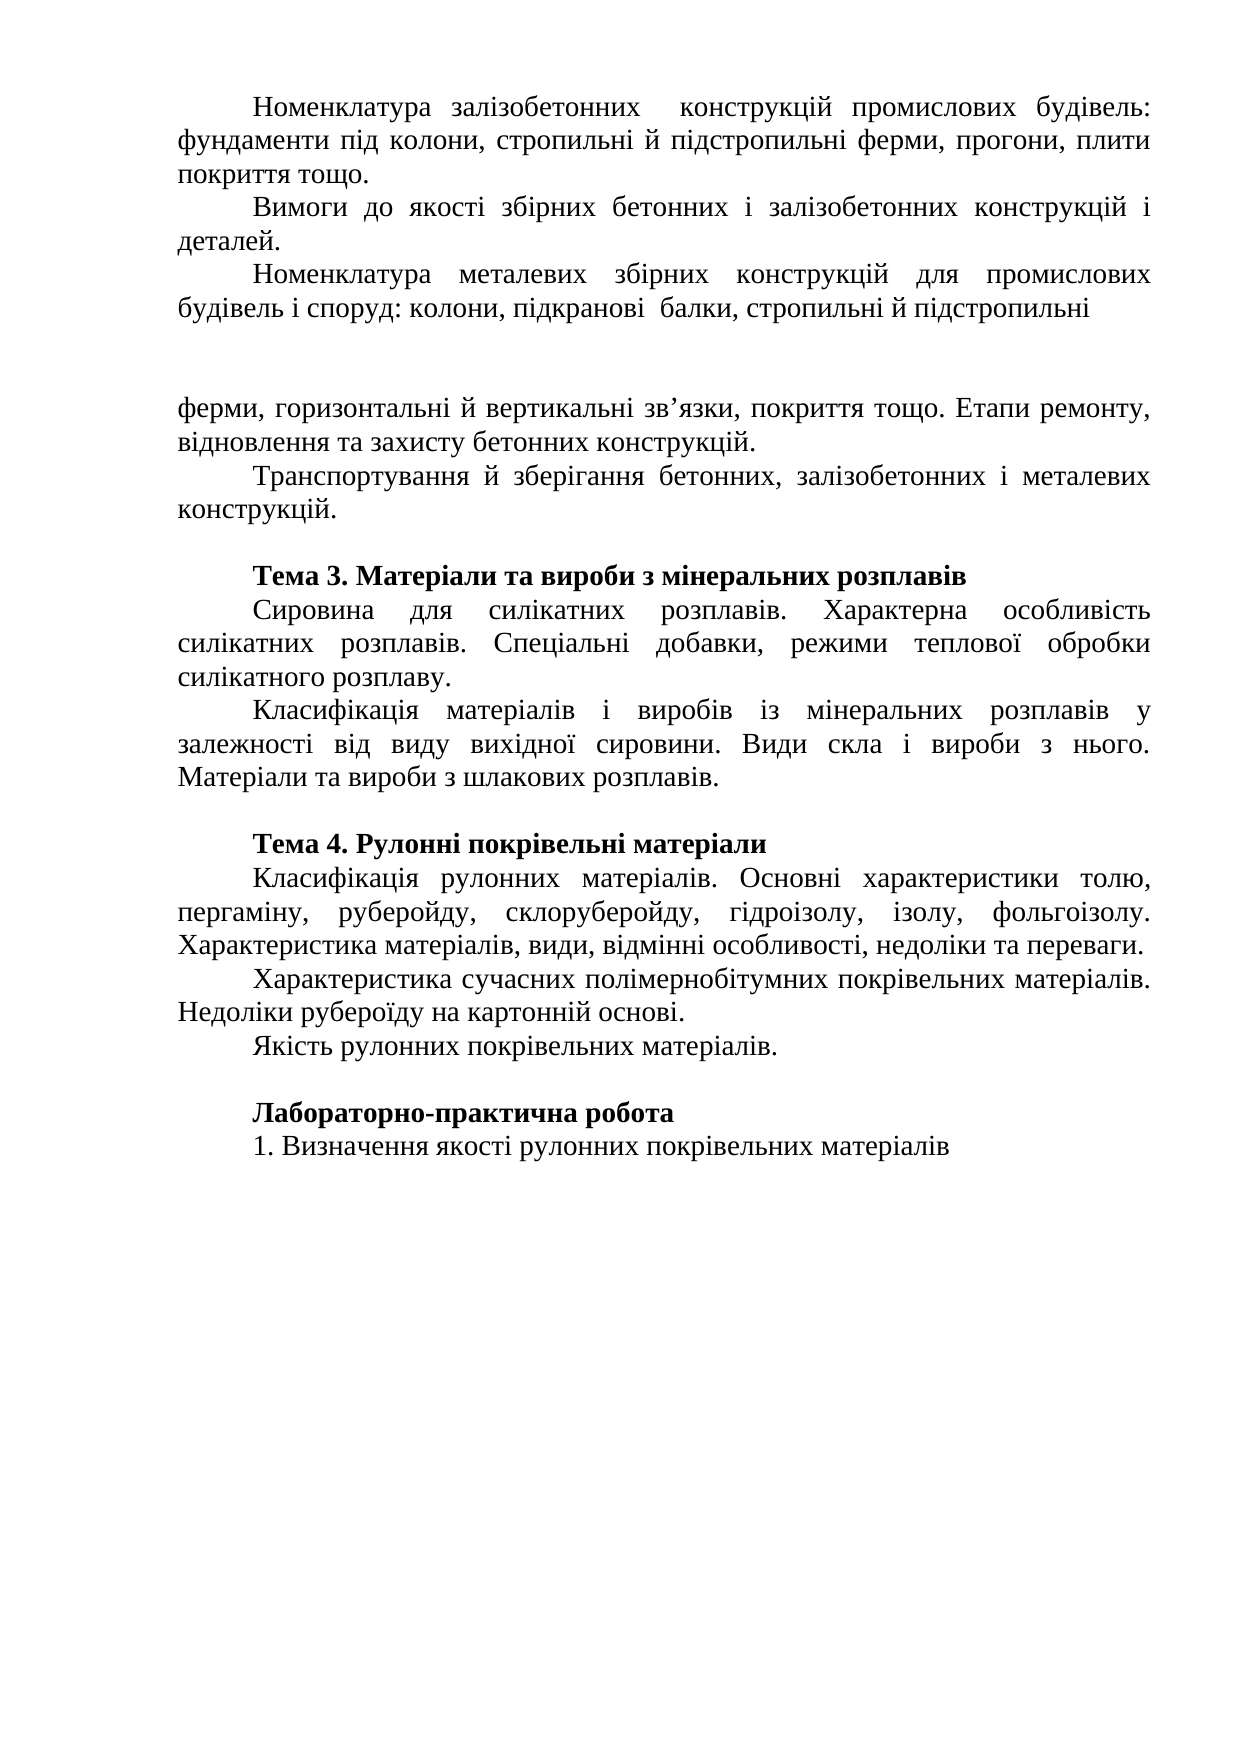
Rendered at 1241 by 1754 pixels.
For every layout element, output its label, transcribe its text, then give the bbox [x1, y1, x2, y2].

text Вимоги до якості збірних бетонних і залізобетонних конструкцій і деталей. [177, 189, 1152, 256]
text Номенклатура залізобетонних конструкцій промислових будівель: фундаменти під колони, стропильні й підстропильні ферми, прогони, плити покриття тощо. [177, 89, 1152, 189]
text Тема 3. Матеріали та вироби з мінеральних розплавів [177, 558, 1152, 592]
text Класифікація матеріалів і виробів із мінеральних розплавів у залежності від виду вихідної сировини. Види скла і вироби з нього. Матеріали та вироби з шлакових розплавів. [177, 692, 1152, 793]
text 1. Визначення якості рулонних покрівельних матеріалів [177, 1128, 1152, 1162]
text Тема 4. Рулонні покрівельні матеріали [177, 827, 1152, 860]
text Сировина для силікатних розплавів. Характерна особливість силікатних розплавів. Спеціальні добавки, режими теплової обробки силікатного розплаву. [177, 592, 1152, 692]
text Характеристика сучасних полімернобітумних покрівельних матеріалів. Недоліки рубероїду на картонній основі. [177, 961, 1152, 1028]
text ферми, горизонтальні й вертикальні зв’язки, покриття тощо. Етапи ремонту, відновлення та захисту бетонних конструкцій. [177, 391, 1152, 458]
text Класифікація рулонних матеріалів. Основні характеристики толю, пергаміну, руберойду, склоруберойду, гідроізолу, ізолу, фольгоізолу. Характеристика матеріалів, види, відмінні особливості, недоліки та переваги. [177, 860, 1152, 961]
text Якість рулонних покрівельних матеріалів. [177, 1028, 1152, 1061]
text Лабораторно-практична робота [177, 1095, 1152, 1128]
text Транспортування й зберігання бетонних, залізобетонних і металевих конструкцій. [177, 458, 1152, 525]
text Номенклатура металевих збірних конструкцій для промислових будівель і споруд: колони, підкранові балки, стропильні й підстропильні [177, 256, 1152, 323]
